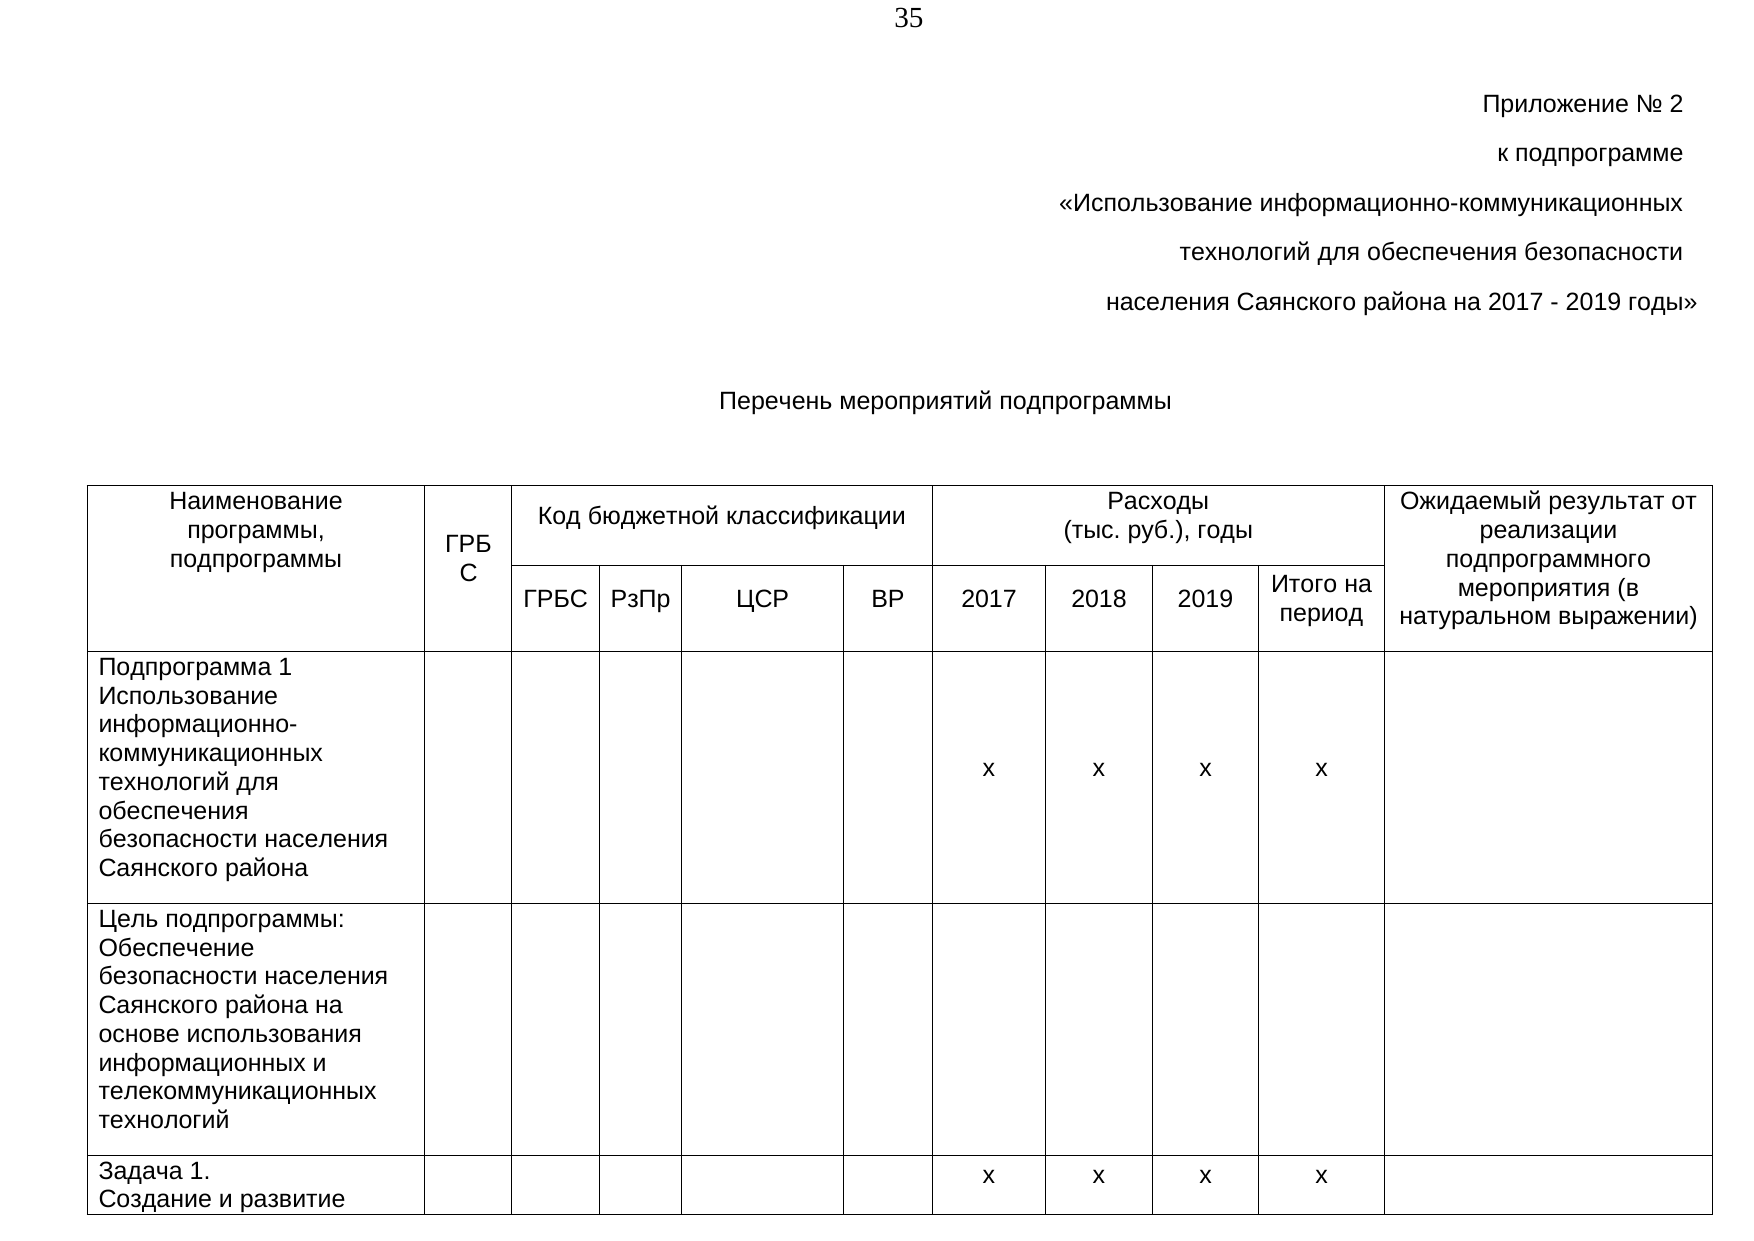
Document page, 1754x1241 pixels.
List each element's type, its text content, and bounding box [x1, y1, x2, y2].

table_cell [512, 652, 599, 903]
table_cell [933, 904, 1045, 1155]
table_cell [600, 1156, 681, 1214]
table_cell [425, 1156, 511, 1214]
table_cell х [1153, 1156, 1258, 1214]
text населения Саянского района на 2017 - 2019 годы» [89, 287, 1698, 316]
table_cell [682, 652, 843, 903]
table_cell х [1259, 1156, 1384, 1214]
table_cell [425, 652, 511, 903]
table_header ГРБС [425, 486, 511, 651]
table_cell Подпрограмма 1 Использование информационно-коммуникационных технологий для обеспечения безопасности населения Саянского района [88, 652, 424, 903]
text Приложение № 2 [89, 89, 1683, 117]
table_cell х [1046, 652, 1152, 903]
table_cell х [933, 1156, 1045, 1214]
table_cell [844, 1156, 932, 1214]
table_cell х [933, 652, 1045, 903]
table_cell Цель подпрограммы: Обеспечение безопасности населения Саянского района на основе использования информационных и телекоммуникационных технологий [88, 904, 424, 1155]
table_cell ЦСР [682, 566, 843, 651]
table_cell [1259, 904, 1384, 1155]
table_cell [425, 904, 511, 1155]
table_cell х [1153, 652, 1258, 903]
table_cell [682, 904, 843, 1155]
table_cell ГРБС [512, 566, 599, 651]
table_header Наименование программы, подпрограммы [88, 486, 424, 651]
table_cell х [1259, 652, 1384, 903]
table_cell [512, 904, 599, 1155]
text «Использование информационно-коммуникационных [89, 188, 1683, 217]
table_cell 2017 [933, 566, 1045, 651]
table_cell [1153, 904, 1258, 1155]
table_cell РзПр [600, 566, 681, 651]
table_cell [682, 1156, 843, 1214]
text к подпрограмме [89, 138, 1683, 167]
table_header Код бюджетной классификации [512, 486, 932, 565]
text технологий для обеспечения безопасности [89, 237, 1683, 266]
table_cell [600, 652, 681, 903]
table_cell [844, 652, 932, 903]
table_cell [512, 1156, 599, 1214]
table_cell ВР [844, 566, 932, 651]
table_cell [88, 1156, 424, 1214]
text Перечень мероприятий подпрограммы [89, 386, 1728, 415]
table_cell [600, 904, 681, 1155]
table_cell х [1046, 1156, 1152, 1214]
table_cell Итого на период [1259, 566, 1384, 651]
table_cell [1046, 904, 1152, 1155]
table_cell 2019 [1153, 566, 1258, 651]
table_cell 2018 [1046, 566, 1152, 651]
table_cell [1385, 1156, 1712, 1214]
table_header Расходы (тыс. руб.), годы [933, 486, 1384, 565]
table_cell [844, 904, 932, 1155]
table_header Ожидаемый результат от реализации подпрограммного мероприятия (в натуральном выражении) [1385, 486, 1712, 651]
table_cell [1385, 652, 1712, 903]
table_cell [1385, 904, 1712, 1155]
